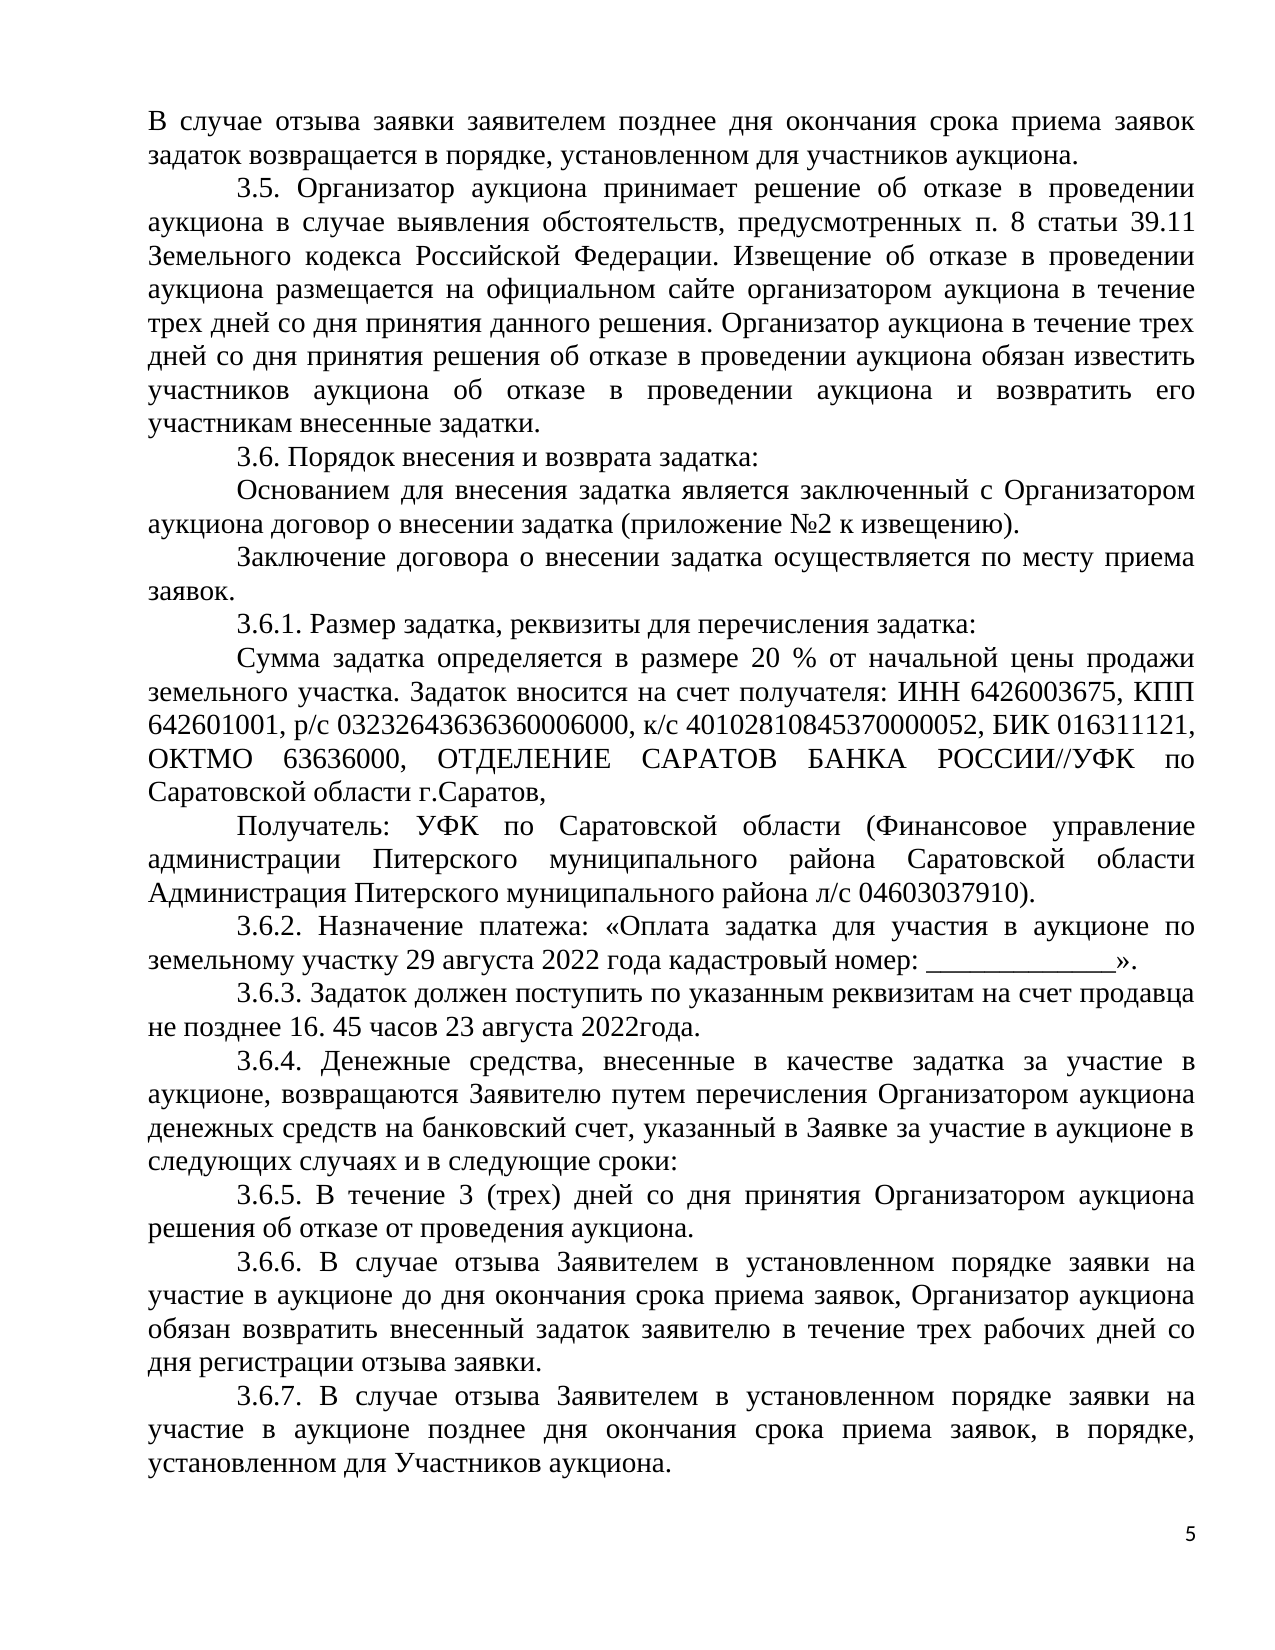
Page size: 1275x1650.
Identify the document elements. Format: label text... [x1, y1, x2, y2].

text Сумма задатка определяется в размере 20 % от начальной цены продажи земельного участка. Задаток вносится на счет получателя: ИНН 6426003675, КПП 642601001, р/с 03232643636360006000, к/с 40102810845370000052, БИК 016311121, ОКТМО 63636000, ОТДЕЛЕНИЕ САРАТОВ БАНКА РОССИИ//УФК по Саратовской области г.Саратов, [148, 640, 1196, 808]
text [148, 103, 1196, 171]
text Заключение договора о внесении задатка осуществляется по месту приема заявок. [148, 539, 1196, 607]
text 3.6.6. В случае отзыва Заявителем в установленном порядке заявки на участие в аукционе до дня окончания срока приема заявок, Организатор аукциона обязан возвратить внесенный задаток заявителю в течение трех рабочих дней со дня регистрации отзыва заявки. [148, 1244, 1196, 1378]
text 3.6.1. Размер задатка, реквизиты для перечисления задатка: [148, 607, 1196, 640]
text Получатель: УФК по Саратовской области (Финансовое управление администрации Питерского муниципального района Саратовской области Администрация Питерского муниципального района л/с 04603037910). [148, 808, 1196, 908]
text 3.6.5. В течение 3 (трех) дней со дня принятия Организатором аукциона решения об отказе от проведения аукциона. [148, 1177, 1196, 1244]
text 3.5. Организатор аукциона принимает решение об отказе в проведении аукциона в случае выявления обстоятельств, предусмотренных п. 8 статьи 39.11 Земельного кодекса Российской Федерации. Извещение об отказе в проведении аукциона размещается на официальном сайте организатором аукциона в течение трех дней со дня принятия данного решения. Организатор аукциона в течение трех дней со дня принятия решения об отказе в проведении аукциона обязан известить участников аукциона об отказе в проведении аукциона и возвратить его участникам внесенные задатки. [148, 171, 1196, 439]
text 3.6.3. Задаток должен поступить по указанным реквизитам на счет продавца не позднее 16. 45 часов 23 августа 2022года. [148, 976, 1196, 1043]
text 3.6.7. В случае отзыва Заявителем в установленном порядке заявки на участие в аукционе позднее дня окончания срока приема заявок, в порядке, установленном для Участников аукциона. [148, 1378, 1196, 1479]
text 3.6.2. Назначение платежа: «Оплата задатка для участия в аукционе по земельному участку 29 августа 2022 года кадастровый номер: _____________». [148, 908, 1196, 976]
text 3.6. Порядок внесения и возврата задатка: [148, 439, 1196, 472]
text Основанием для внесения задатка является заключенный с Организатором аукциона договор о внесении задатка (приложение №2 к извещению). [148, 472, 1196, 539]
text 3.6.4. Денежные средства, внесенные в качестве задатка за участие в аукционе, возвращаются Заявителю путем перечисления Организатором аукциона денежных средств на банковский счет, указанный в Заявке за участие в аукционе в следующих случаях и в следующие сроки: [148, 1043, 1196, 1177]
